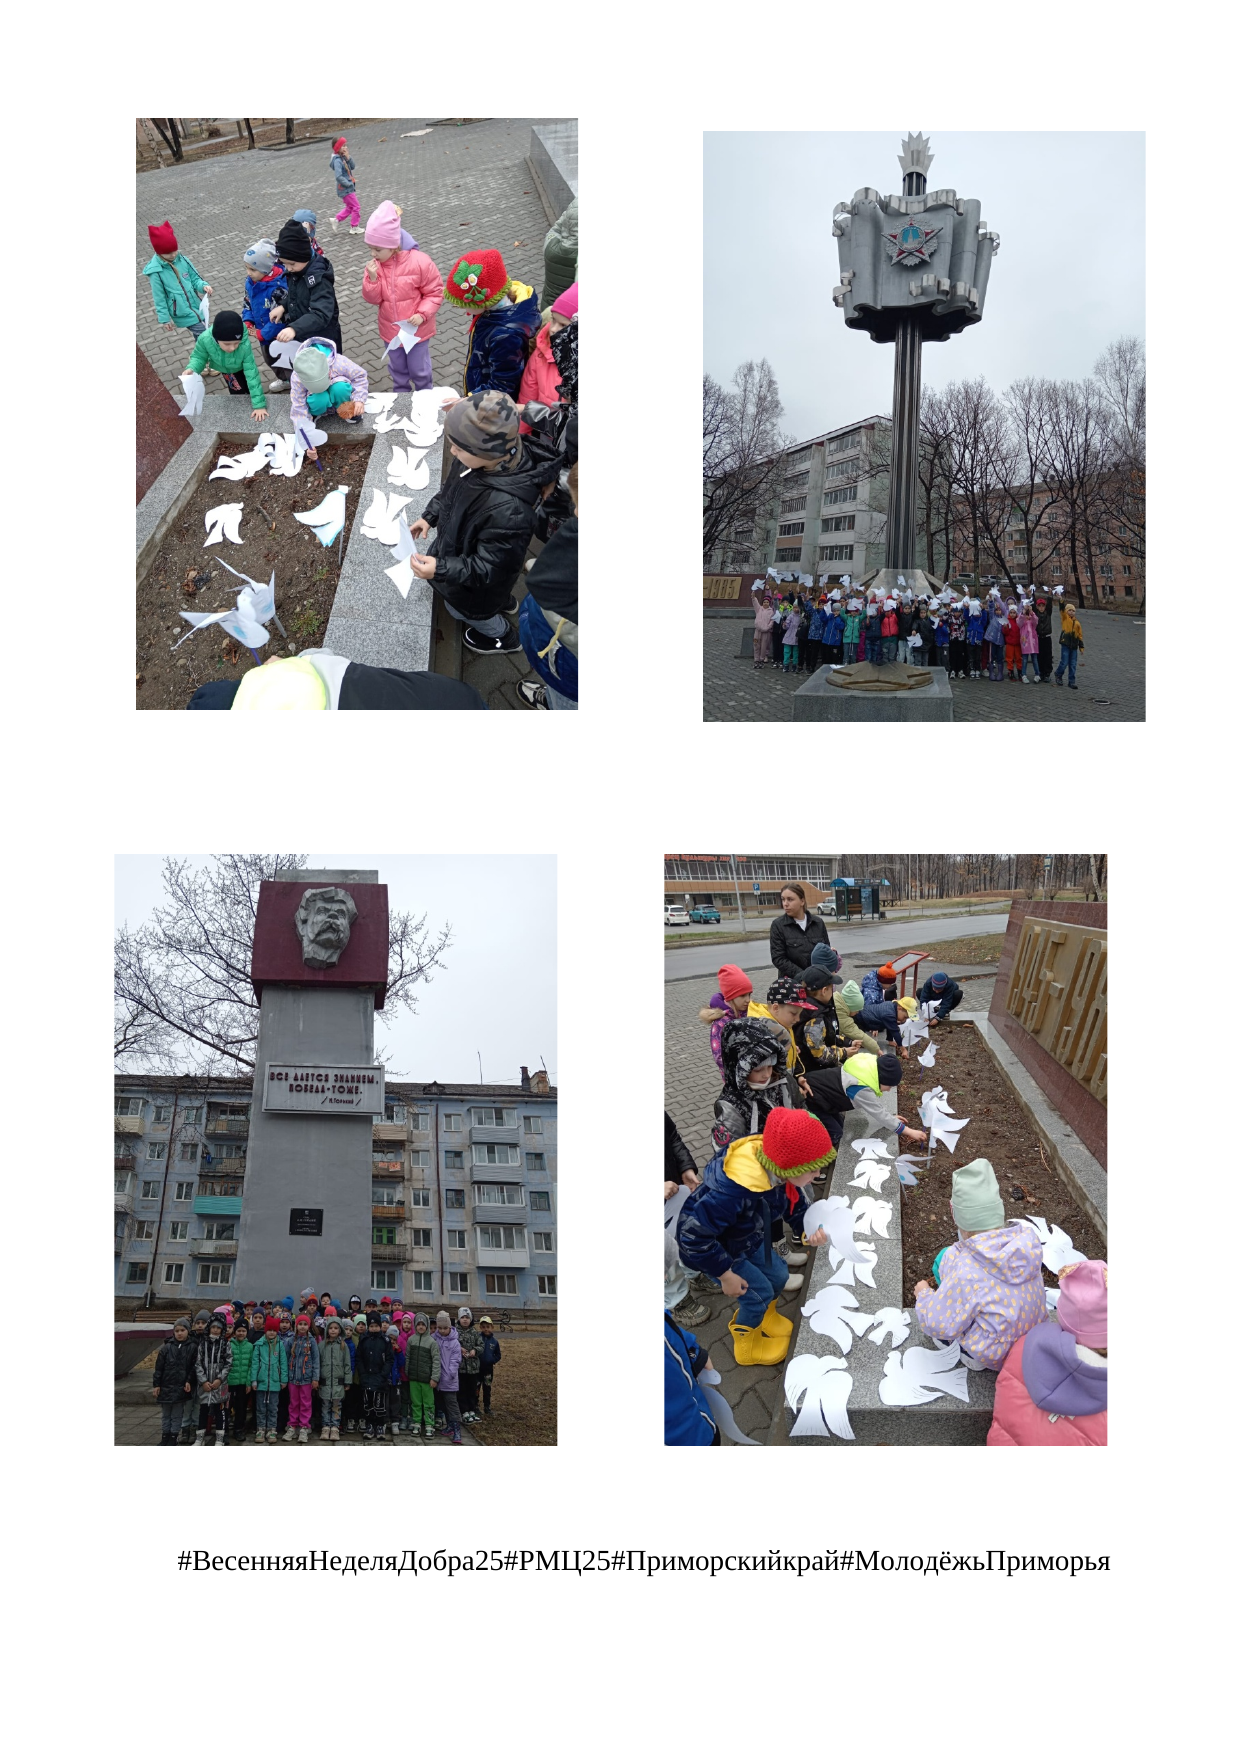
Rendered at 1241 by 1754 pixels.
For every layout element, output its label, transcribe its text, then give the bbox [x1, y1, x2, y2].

picture [664, 854, 1108, 1446]
picture [703, 131, 1146, 722]
picture [114, 854, 558, 1446]
picture [136, 118, 579, 710]
text #ВесенняяНеделяДобра25#РМЦ25#Приморскийкрай#МолодёжьПриморья [177, 1543, 1152, 1577]
